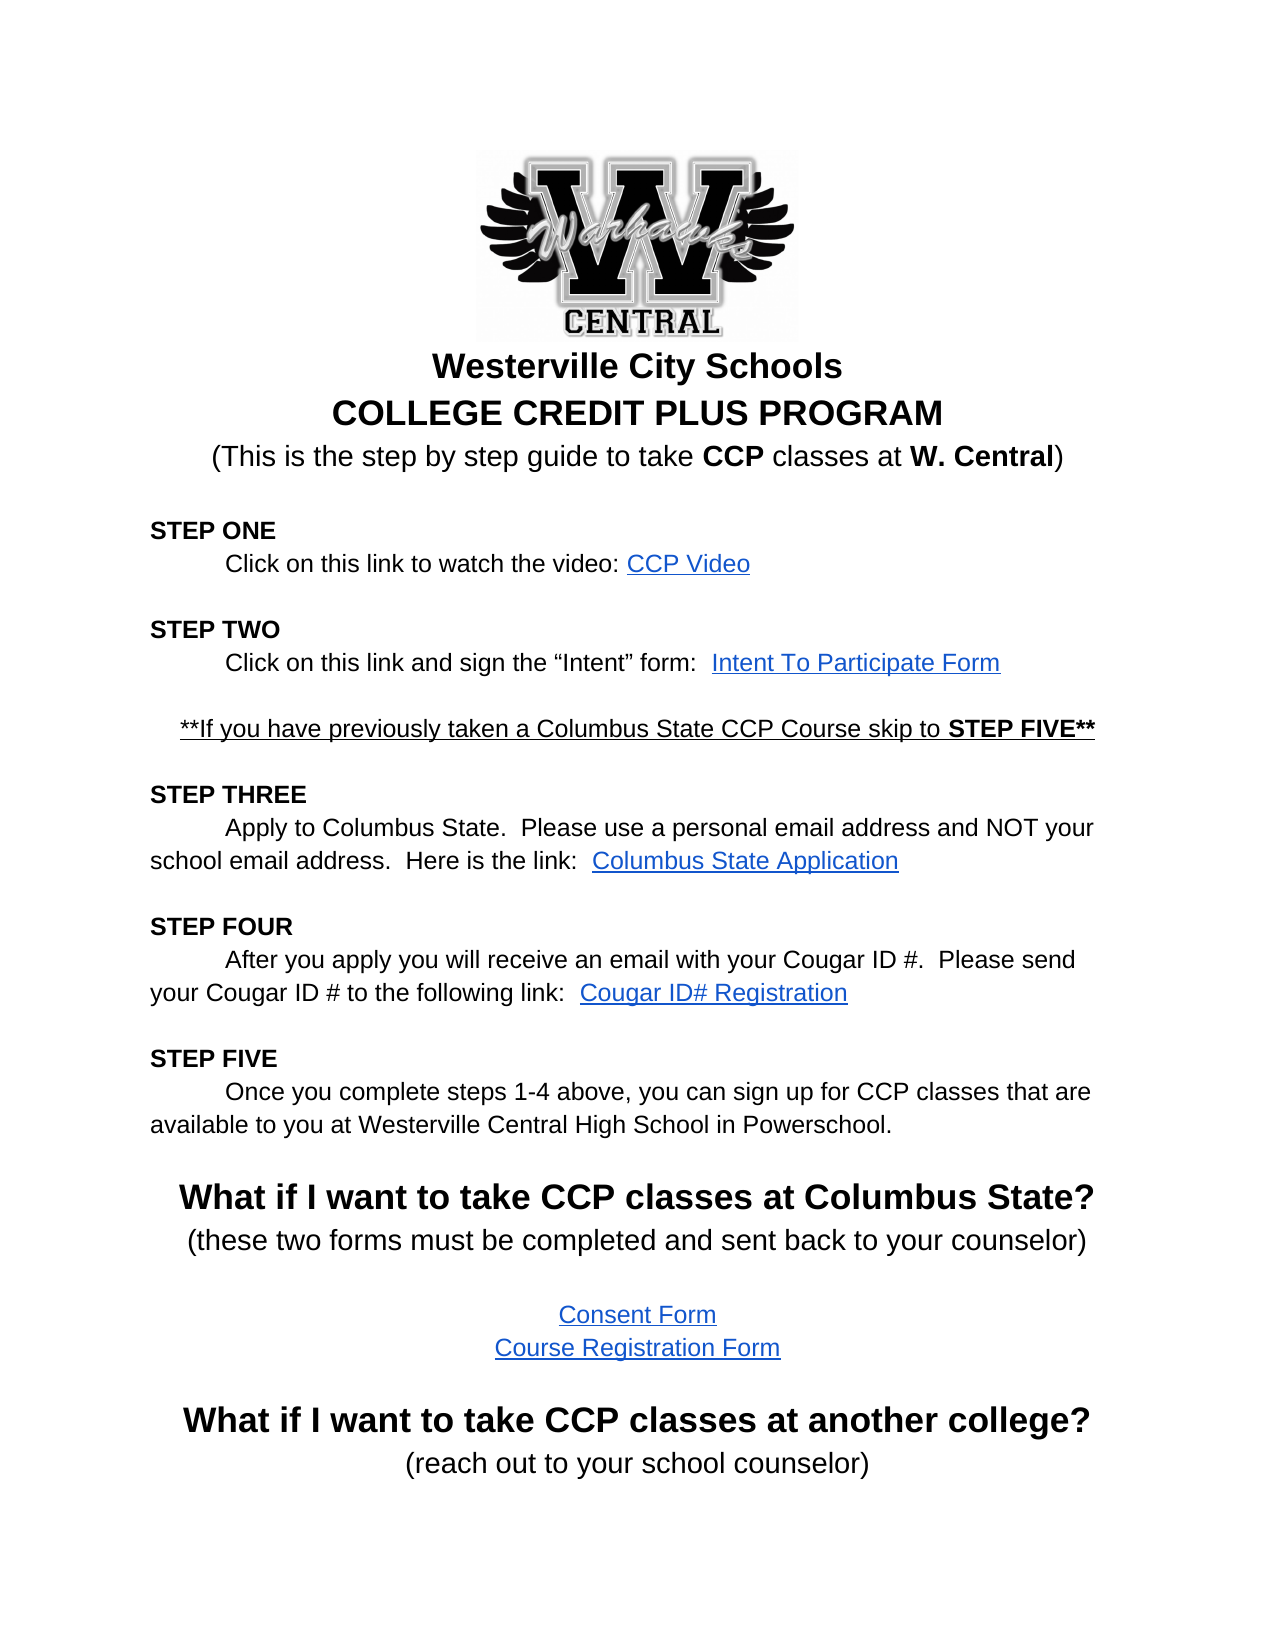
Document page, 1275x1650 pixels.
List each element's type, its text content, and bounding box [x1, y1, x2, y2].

text Once you complete steps 1-4 above, you can sign up for CCP classes that are available to you at Westerville Central High School in Powerschool. [150, 1077, 1125, 1139]
text COLLEGE CREDIT PLUS PROGRAM [150, 392, 1125, 433]
text Click on this link to watch the video: CCP Video [150, 549, 1125, 578]
text Course Registration Form [150, 1333, 1125, 1362]
text **If you have previously taken a Columbus State CCP Course skip to STEP FIVE** [150, 714, 1125, 743]
text STEP FIVE [150, 1044, 1125, 1073]
text Click on this link and sign the “Intent” form: Intent To Participate Form [150, 648, 1125, 677]
text (these two forms must be completed and sent back to your counselor) [150, 1223, 1125, 1257]
text Apply to Columbus State. Please use a personal email address and NOT your school email address. Here is the link: Columbus State Application [150, 813, 1125, 875]
picture [476, 150, 799, 342]
text STEP TWO [150, 615, 1125, 644]
text STEP FOUR [150, 912, 1125, 941]
text Westerville City Schools [150, 345, 1125, 386]
text Consent Form [150, 1300, 1125, 1329]
text (This is the step by step guide to take CCP classes at W. Central) [150, 439, 1125, 472]
text After you apply you will receive an email with your Cougar ID #. Please send your Cougar ID # to the following link: Cougar ID# Registration [150, 945, 1125, 1007]
text STEP ONE [150, 516, 1125, 545]
text What if I want to take CCP classes at another college? [150, 1399, 1125, 1440]
text (reach out to your school counselor) [150, 1446, 1125, 1480]
text STEP THREE [150, 780, 1125, 809]
text What if I want to take CCP classes at Columbus State? [150, 1176, 1125, 1217]
